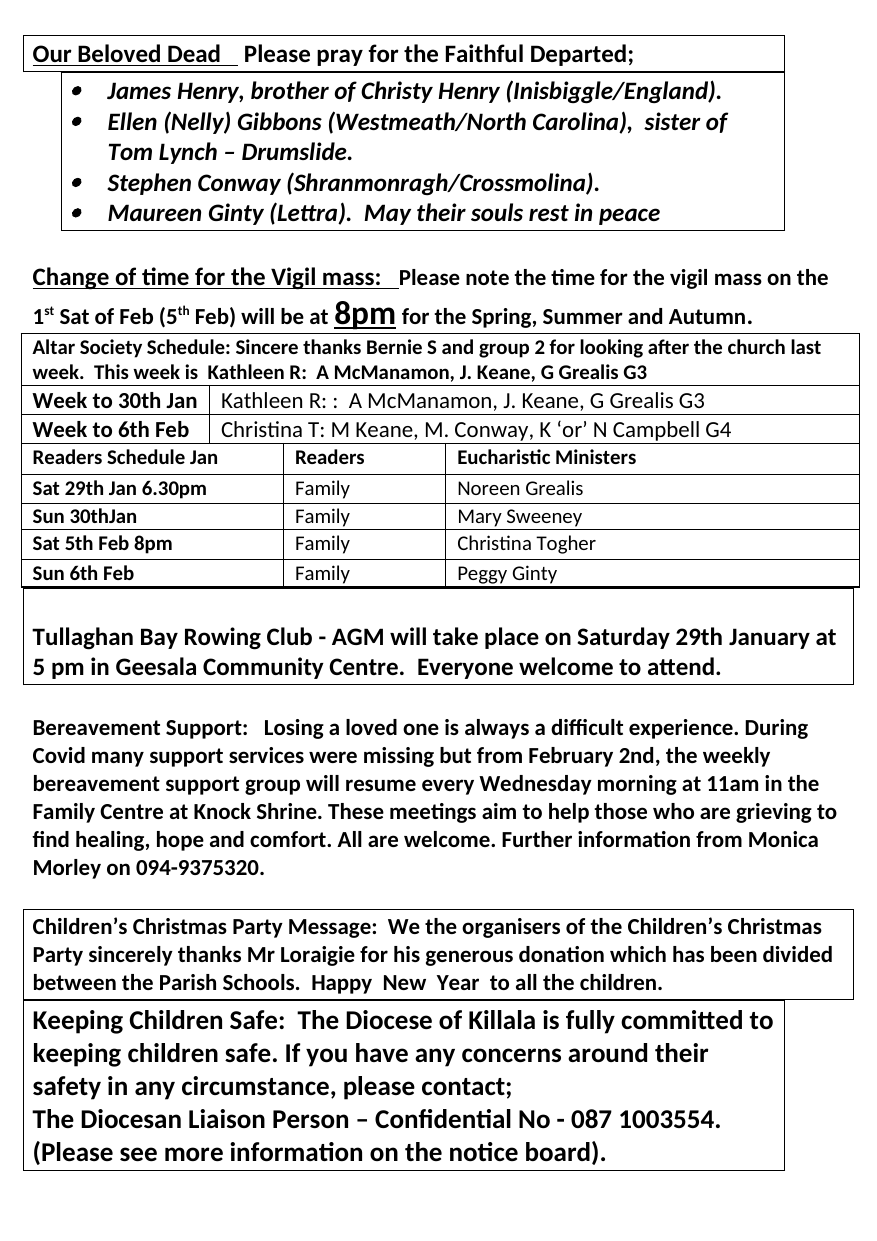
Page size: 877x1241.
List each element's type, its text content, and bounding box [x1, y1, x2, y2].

table_cell Noreen Grealis [446, 475, 859, 503]
table_header Altar Society Schedule: Sincere thanks Bernie S and group 2 for looking after the church last week. This week is Kathleen R: A McManamon, J. Keane, G Grealis G3 [22, 334, 859, 385]
list James Henry, brother of Christy Henry (Inisbiggle/England). [62, 73, 784, 103]
list Ellen (Nelly) Gibbons (Westmeath/North Carolina), sister of Tom Lynch – Drumslide. [62, 103, 784, 164]
text The Diocesan Liaison Person – Confidential No - 087 1003554. (Please see more information on the notice board). [24, 1099, 784, 1170]
table_cell Kathleen R: : A McManamon, J. Keane, G Grealis G3 [210, 386, 859, 414]
table_cell Sun 30thJan [22, 504, 283, 529]
text Children’s Christmas Party Message: We the organisers of the Children’s Christmas Party sincerely thanks Mr Loraigie for his generous donation which has been divided between the Parish Schools. Happy New Year to all the children. [24, 910, 853, 999]
table_cell Family [284, 504, 445, 529]
table_cell Family [284, 530, 445, 559]
list Maureen Ginty (Lettra). May their souls rest in peace [62, 194, 784, 230]
table_cell Eucharistic Ministers [446, 444, 859, 474]
table_cell Readers Schedule Jan [22, 444, 283, 474]
list Stephen Conway (Shranmonragh/Crossmolina). [62, 164, 784, 194]
table_cell Peggy Ginty [446, 560, 859, 586]
table_cell Christina Togher [446, 530, 859, 559]
text Keeping Children Safe: The Diocese of Killala is fully committed to keeping children safe. If you have any concerns around their safety in any circumstance, please contact; [24, 1001, 784, 1099]
text Change of time for the Vigil mass: Please note the time for the vigil mass on the 1st Sat of Feb (5th Feb) will be at 8pm for the Spring, Summer and Autumn. [32, 262, 844, 333]
table_cell Family [284, 475, 445, 503]
table_cell Readers [284, 444, 445, 474]
table_cell Sat 29th Jan 6.30pm [22, 475, 283, 503]
text Our Beloved Dead Please pray for the Faithful Departed; [24, 36, 784, 71]
table_cell Christina T: M Keane, M. Conway, K ‘or’ N Campbell G4 [210, 415, 859, 443]
table_cell Sat 5th Feb 8pm [22, 530, 283, 559]
table_cell Mary Sweeney [446, 504, 859, 529]
table_cell Week to 30th Jan [22, 386, 209, 414]
table_cell Family [284, 560, 445, 586]
text Tullaghan Bay Rowing Club - AGM will take place on Saturday 29th January at 5 pm in Geesala Community Centre. Everyone wel​come to attend. [24, 618, 853, 684]
table_cell Sun 6th Feb [22, 560, 283, 586]
table_cell Week to 6th Feb [22, 415, 209, 443]
text Bereavement Support: Losing a loved one is always a difficult experience. During Covid many support services were missing but from February 2nd, the weekly bereavement support group will resume every Wednesday morning at 11am in the Family Centre at Knock Shrine. These meetings aim to help those who are grieving to find healing, hope and comfort. All are welcome. Further information from Monica Morley on 094-9375320. [32, 713, 844, 881]
